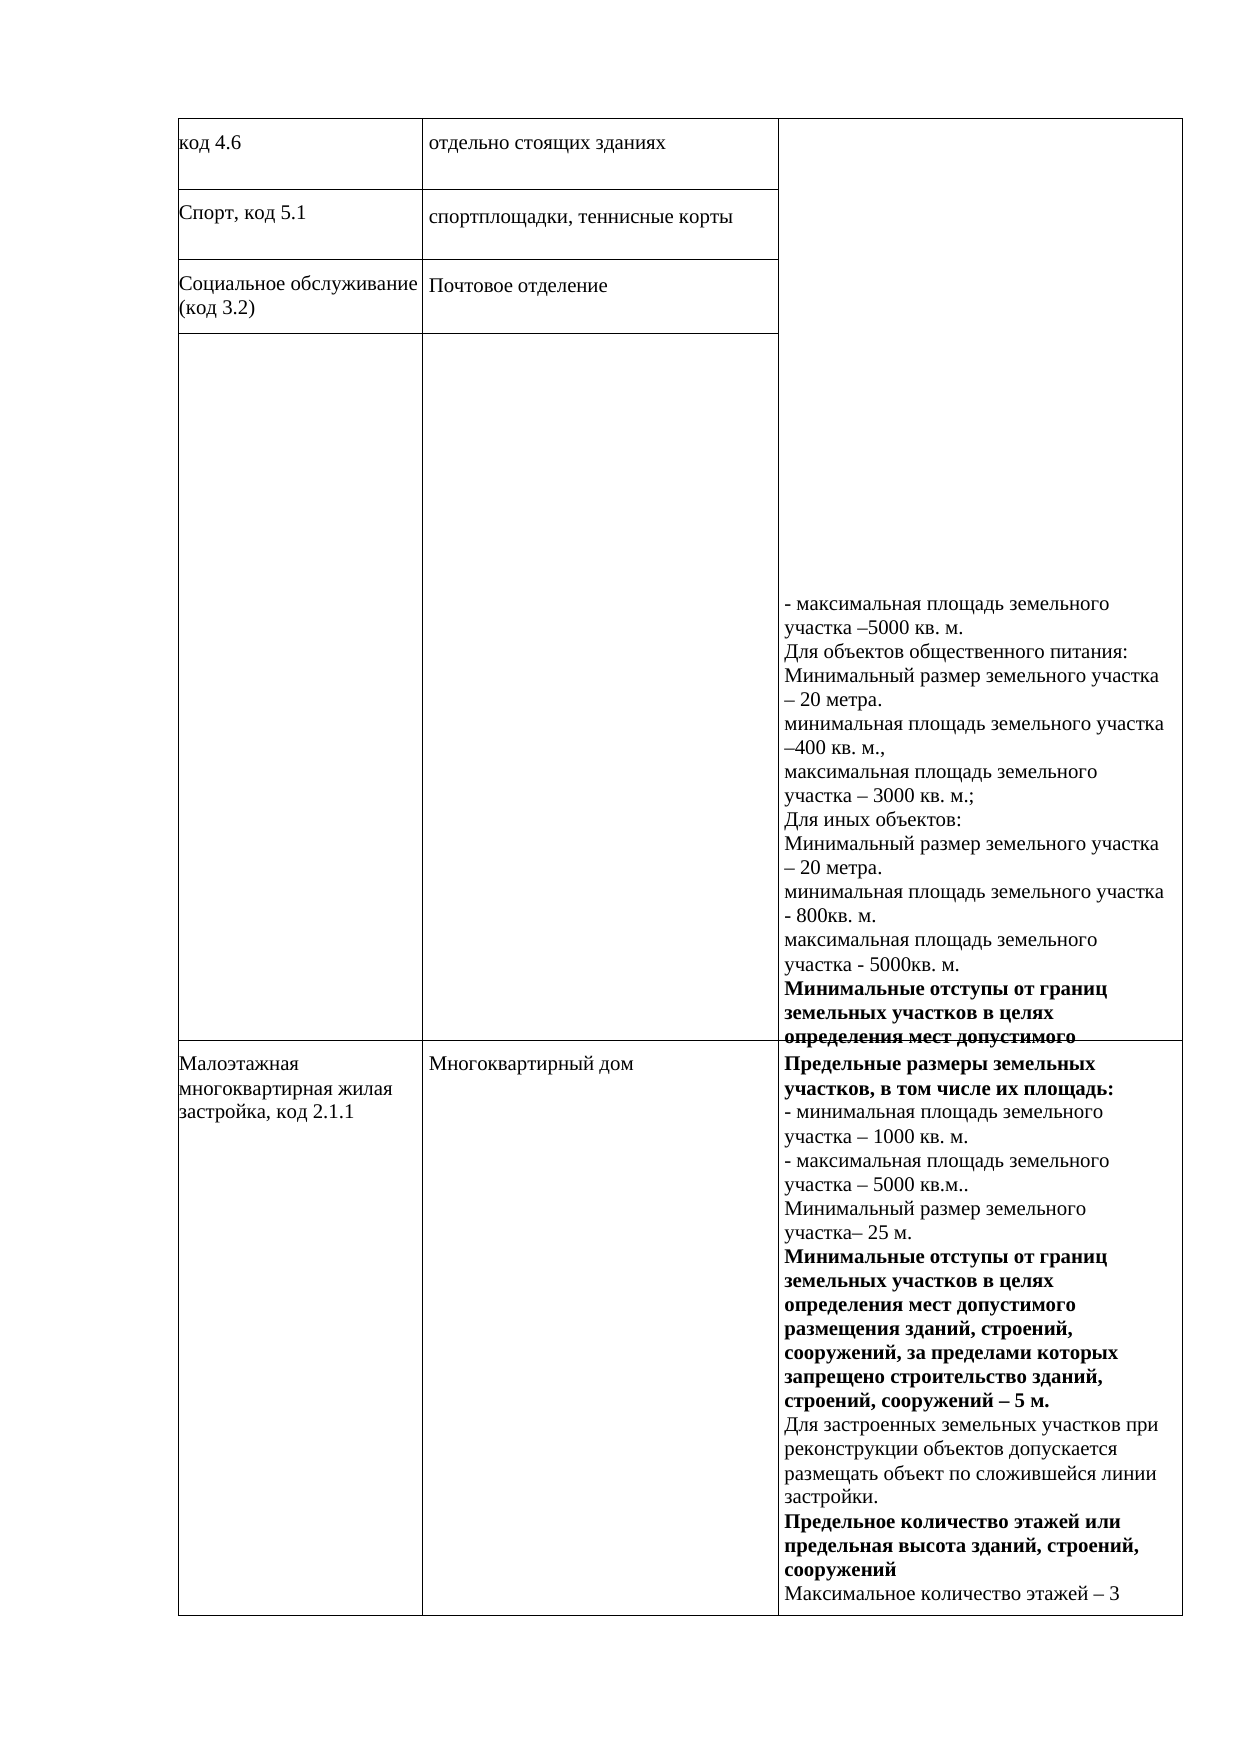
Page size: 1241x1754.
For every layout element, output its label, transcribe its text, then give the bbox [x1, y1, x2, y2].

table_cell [423, 119, 778, 188]
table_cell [779, 1041, 1182, 1615]
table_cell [179, 1041, 422, 1615]
table_cell Многоквартирный дом [423, 1041, 778, 1615]
table_cell Спорт, код 5.1 [179, 190, 422, 259]
table_cell спортплощадки, теннисные корты [423, 190, 778, 259]
table_cell [179, 334, 422, 1040]
table_cell [423, 334, 778, 1040]
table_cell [179, 119, 422, 188]
table_cell Почтовое отделение [423, 260, 778, 332]
table_cell Социальное обслуживание (код 3.2) [179, 260, 422, 332]
